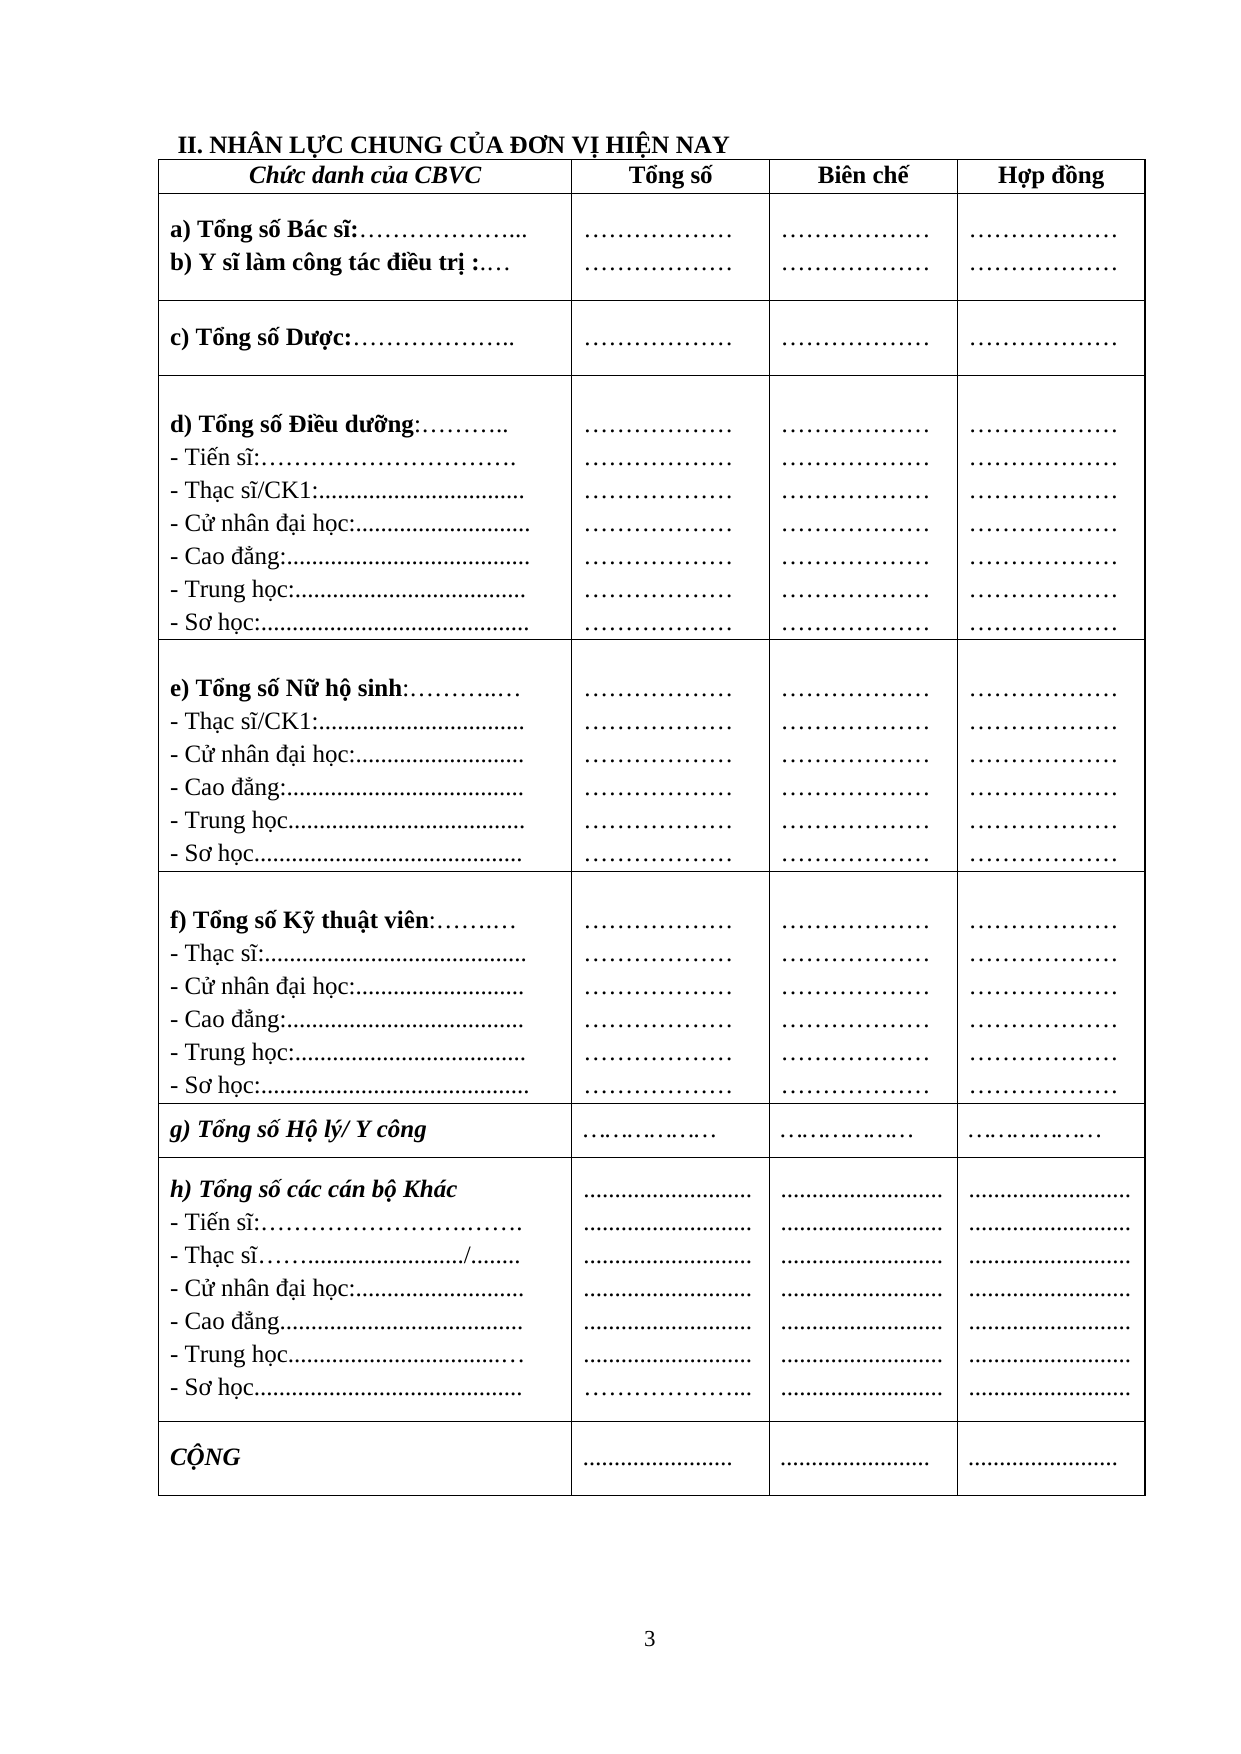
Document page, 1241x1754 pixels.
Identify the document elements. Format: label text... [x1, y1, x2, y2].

table_cell ……………………………………………………………………………………………… ……………… [572, 376, 769, 639]
table_cell ……………………………………………………………………………………………… [770, 640, 957, 871]
table_header Hợp đồng [958, 160, 1144, 193]
table_cell ........................ [958, 1422, 1144, 1495]
table_cell h) Tổng số các cán bộ Khác - Tiến sĩ:…………………….……. - Thạc sĩ……........................./........ - Cử nhân đại học:........................... - Cao đẳng....................................... - Trung học..................................… - Sơ học........................................... [159, 1158, 571, 1421]
table_cell ...................................................................................................................................................................................... [958, 1158, 1144, 1421]
text II. NHÂN LỰC CHUNG CỦA ĐƠN VỊ HIỆN NAY [177, 131, 1122, 159]
table_header Chức danh của CBVC [159, 160, 571, 193]
table_cell ……………………………………………………………………………………………… ……………… [770, 376, 957, 639]
table_cell ……………………………………………………………………………………………… [572, 640, 769, 871]
table_cell ........................ [770, 1422, 957, 1495]
table_cell ……………… [958, 1104, 1144, 1157]
table_cell ...................................................................................................................................................................................... [770, 1158, 957, 1421]
table_cell g) Tổng số Hộ lý/ Y công [159, 1104, 571, 1157]
table_cell ……………… [770, 1104, 957, 1157]
table_header Biên chế [770, 160, 957, 193]
table_cell ……………………………………………………………………………………………… [770, 872, 957, 1103]
table_cell ……………………………………………………………………………………………… [958, 872, 1144, 1103]
table_cell a) Tổng số Bác sĩ:………………... b) Y sĩ làm công tác điều trị :.… [159, 194, 571, 300]
table_cell .................................................................................................................................................................. ………………... [572, 1158, 769, 1421]
table_cell ……………………………………………………………………………………………… ……………… [958, 376, 1144, 639]
table_cell ……………………………… [572, 194, 769, 300]
table_header Tổng số [572, 160, 769, 193]
table_cell CỘNG [159, 1422, 571, 1495]
table_cell ……………… [770, 301, 957, 374]
table_cell c) Tổng số Dược:……………….. [159, 301, 571, 374]
table_cell ……………………………… [958, 194, 1144, 300]
table_cell ……………… [958, 301, 1144, 374]
table_cell e) Tổng số Nữ hộ sinh:………..… - Thạc sĩ/CK1:................................. - Cử nhân đại học:........................... - Cao đẳng:...................................... - Trung học...................................... - Sơ học........................................... [159, 640, 571, 871]
table_cell d) Tổng số Điều dưỡng:……….. - Tiến sĩ:…………………………. - Thạc sĩ/CK1:................................. - Cử nhân đại học:............................ - Cao đẳng:....................................... - Trung học:..................................... - Sơ học:........................................... [159, 376, 571, 639]
table_cell ........................ [572, 1422, 769, 1495]
table_cell ……………… [572, 1104, 769, 1157]
table_cell ……………………………………………………………………………………………… [572, 872, 769, 1103]
table_cell f) Tổng số Kỹ thuật viên:…….… - Thạc sĩ:.......................................... - Cử nhân đại học:........................... - Cao đẳng:...................................... - Trung học:..................................... - Sơ học:........................................... [159, 872, 571, 1103]
table_cell ……………… [572, 301, 769, 374]
table_cell ……………………………… [770, 194, 957, 300]
table_cell ……………………………………………………………………………………………… [958, 640, 1144, 871]
